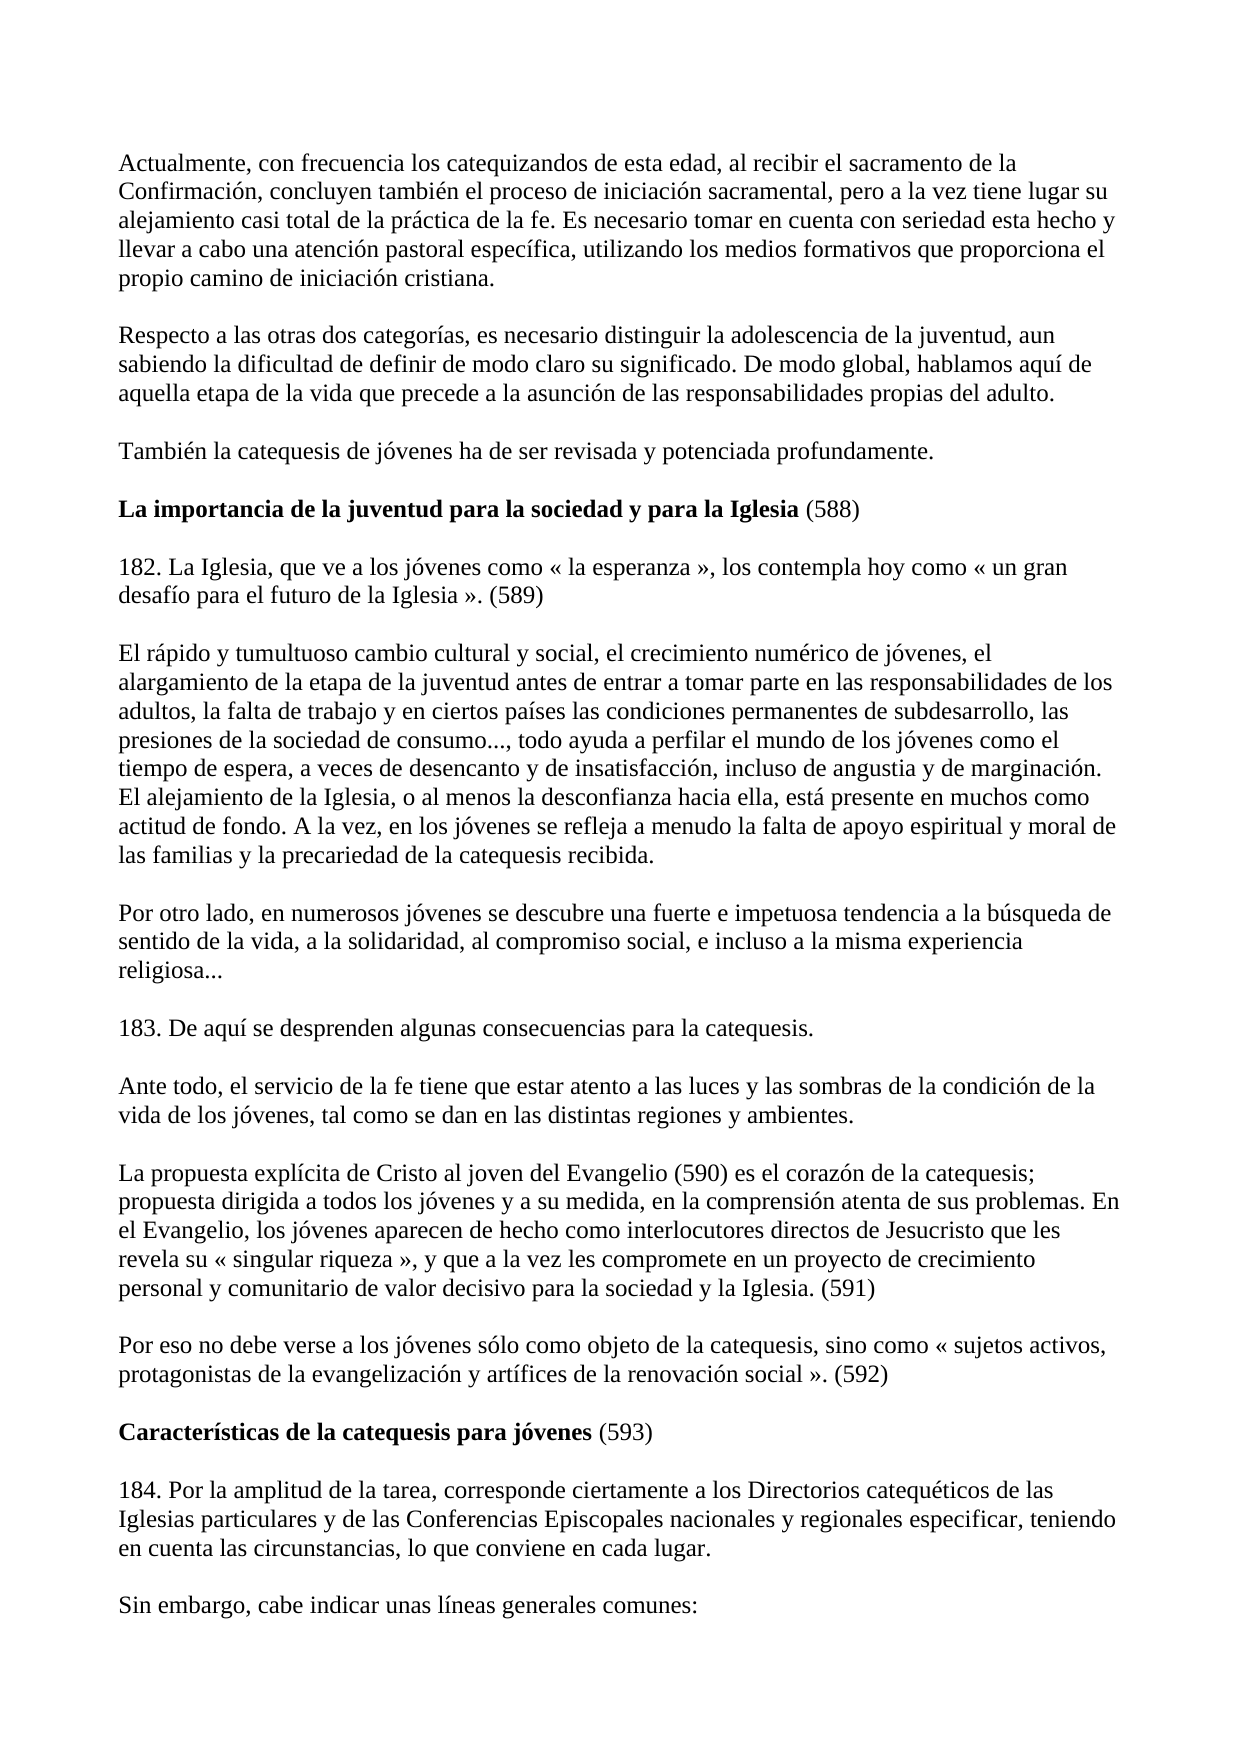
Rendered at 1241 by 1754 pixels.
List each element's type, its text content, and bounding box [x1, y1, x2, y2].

text Actualmente, con frecuencia los catequizandos de esta edad, al recibir el sacramento de la Confirmación, concluyen también el proceso de iniciación sacramental, pero a la vez tiene lugar su alejamiento casi total de la práctica de la fe. Es necesario tomar en cuenta con seriedad esta hecho y llevar a cabo una atención pastoral específica, utilizando los medios formativos que proporciona el propio camino de iniciación cristiana. [118, 148, 1122, 291]
text Respecto a las otras dos categorías, es necesario distinguir la adolescencia de la juventud, aun sabiendo la dificultad de definir de modo claro su significado. De modo global, hablamos aquí de aquella etapa de la vida que precede a la asunción de las responsabilidades propias del adulto. [118, 321, 1122, 407]
text También la catequesis de jóvenes ha de ser revisada y potenciada profundamente. [118, 436, 1122, 465]
text 184. Por la amplitud de la tarea, corresponde ciertamente a los Directorios catequéticos de las Iglesias particulares y de las Conferencias Episcopales nacionales y regionales especificar, teniendo en cuenta las circunstancias, lo que conviene en cada lugar. [118, 1475, 1122, 1561]
text La importancia de la juventud para la sociedad y para la Iglesia (588) [118, 494, 1122, 523]
text 183. De aquí se desprenden algunas consecuencias para la catequesis. [118, 1013, 1122, 1042]
text Por otro lado, en numerosos jóvenes se descubre una fuerte e impetuosa tendencia a la búsqueda de sentido de la vida, a la solidaridad, al compromiso social, e incluso a la misma experiencia religiosa... [118, 898, 1122, 984]
text Por eso no debe verse a los jóvenes sólo como objeto de la catequesis, sino como « sujetos activos, protagonistas de la evangelización y artífices de la renovación social ». (592) [118, 1331, 1122, 1388]
text Ante todo, el servicio de la fe tiene que estar atento a las luces y las sombras de la condición de la vida de los jóvenes, tal como se dan en las distintas regiones y ambientes. [118, 1071, 1122, 1128]
text El rápido y tumultuoso cambio cultural y social, el crecimiento numérico de jóvenes, el alargamiento de la etapa de la juventud antes de entrar a tomar parte en las responsabilidades de los adultos, la falta de trabajo y en ciertos países las condiciones permanentes de subdesarrollo, las presiones de la sociedad de consumo..., todo ayuda a perfilar el mundo de los jóvenes como el tiempo de espera, a veces de desencanto y de insatisfacción, incluso de angustia y de marginación. El alejamiento de la Iglesia, o al menos la desconfianza hacia ella, está presente en muchos como actitud de fondo. A la vez, en los jóvenes se refleja a menudo la falta de apoyo espiritual y moral de las familias y la precariedad de la catequesis recibida. [118, 638, 1122, 868]
text 182. La Iglesia, que ve a los jóvenes como « la esperanza », los contempla hoy como « un gran desafío para el futuro de la Iglesia ». (589) [118, 552, 1122, 609]
text Características de la catequesis para jóvenes (593) [118, 1417, 1122, 1446]
text La propuesta explícita de Cristo al joven del Evangelio (590) es el corazón de la catequesis; propuesta dirigida a todos los jóvenes y a su medida, en la comprensión atenta de sus problemas. En el Evangelio, los jóvenes aparecen de hecho como interlocutores directos de Jesucristo que les revela su « singular riqueza », y que a la vez les compromete en un proyecto de crecimiento personal y comunitario de valor decisivo para la sociedad y la Iglesia. (591) [118, 1158, 1122, 1301]
text Sin embargo, cabe indicar unas líneas generales comunes: [118, 1591, 1122, 1619]
